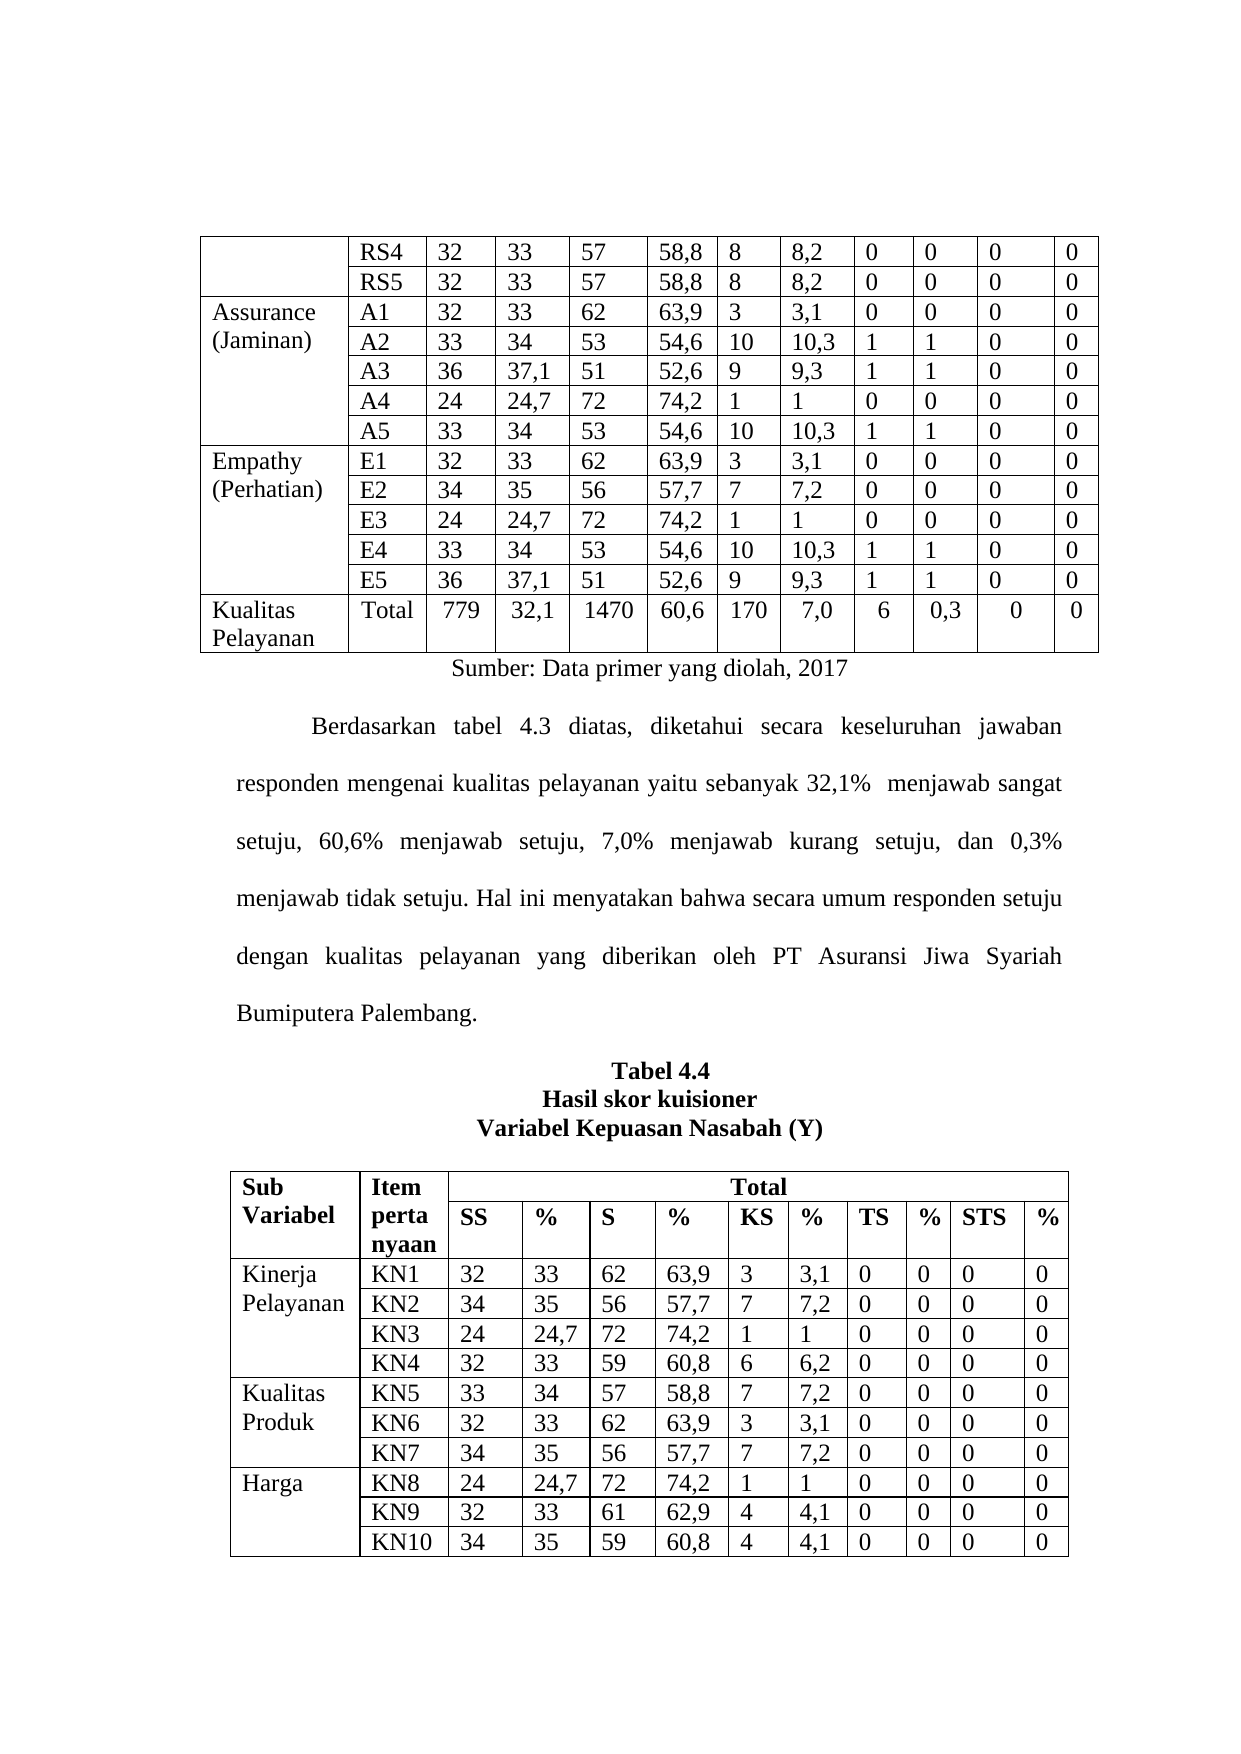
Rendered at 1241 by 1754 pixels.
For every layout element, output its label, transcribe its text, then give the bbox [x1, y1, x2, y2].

table_cell RS4 [349, 237, 426, 266]
table_cell 74,2 [656, 1468, 728, 1496]
table_cell 33 [427, 416, 495, 445]
table_cell E1 [349, 446, 426, 474]
table_cell 0 [907, 1349, 950, 1377]
table_cell S [591, 1202, 655, 1258]
table_cell 72 [591, 1468, 655, 1496]
table_cell 7 [729, 1438, 788, 1467]
table_cell 0 [951, 1468, 1024, 1496]
table_cell 0 [855, 505, 913, 534]
table_cell 1 [914, 356, 977, 385]
table_cell 0 [1055, 595, 1098, 652]
table_cell 0 [1025, 1468, 1068, 1496]
table_cell 0 [907, 1289, 950, 1318]
table_cell 35 [523, 1289, 589, 1318]
table_cell A4 [349, 386, 426, 415]
table_cell 58,8 [648, 237, 717, 266]
table_cell 53 [570, 535, 647, 564]
table_cell 0 [1055, 446, 1098, 474]
table_cell 10,3 [781, 535, 854, 564]
table_cell 0 [907, 1498, 950, 1526]
table_cell 0 [1025, 1349, 1068, 1377]
table_cell 1 [729, 1468, 788, 1496]
table_cell A5 [349, 416, 426, 445]
table_cell 37,1 [496, 565, 569, 594]
table_cell 51 [570, 356, 647, 385]
table_cell Kualitas Pelayanan [201, 595, 348, 652]
table_cell Assurance (Jaminan) [201, 297, 348, 445]
table_cell % [789, 1202, 847, 1258]
table_cell 1 [914, 535, 977, 564]
table_cell 0 [951, 1408, 1024, 1437]
table_cell 3 [718, 297, 780, 326]
table_cell 34 [496, 416, 569, 445]
text Variabel Kepuasan Nasabah (Y) [236, 1113, 1063, 1142]
table_cell 9 [718, 356, 780, 385]
table_cell 3 [718, 446, 780, 474]
table_cell 57 [591, 1378, 655, 1407]
table_cell Kinerja Pelayanan [231, 1259, 359, 1377]
table_cell 10 [718, 416, 780, 445]
table_cell 0 [978, 386, 1054, 415]
table_cell 0 [1025, 1289, 1068, 1318]
table_cell 1 [855, 565, 913, 594]
table_cell 6 [729, 1349, 788, 1377]
table_cell 59 [591, 1527, 655, 1556]
table_cell 1 [914, 327, 977, 355]
table_cell 60,6 [648, 595, 717, 652]
table_cell 1 [718, 386, 780, 415]
table_cell 7,2 [789, 1438, 847, 1467]
table_cell Harga [231, 1468, 359, 1556]
table_cell 33 [523, 1259, 589, 1288]
table_cell 0 [978, 446, 1054, 474]
table_cell 0 [978, 267, 1054, 296]
table_cell 57 [570, 237, 647, 266]
table_cell 0 [951, 1378, 1024, 1407]
table_cell 1 [914, 416, 977, 445]
table_cell 3,1 [781, 297, 854, 326]
table_cell A1 [349, 297, 426, 326]
table_cell 0 [951, 1527, 1024, 1556]
table_cell 74,2 [648, 505, 717, 534]
text Tabel 4.4 [536, 1056, 1063, 1084]
table_cell 0 [1055, 565, 1098, 594]
table_cell 72 [591, 1319, 655, 1347]
table_cell 33 [523, 1408, 589, 1437]
table_cell 7 [729, 1289, 788, 1318]
table_cell 0 [978, 356, 1054, 385]
table_cell 8 [718, 267, 780, 296]
table_cell 62 [570, 446, 647, 474]
text Hasil skor kuisioner [236, 1084, 1063, 1113]
text Sumber: Data primer yang diolah, 2017 [236, 653, 1063, 682]
table_header Item pertanyaan [361, 1172, 448, 1258]
table_cell STS [951, 1202, 1024, 1258]
table_cell SS [449, 1202, 522, 1258]
table_cell TS [848, 1202, 906, 1258]
table_cell 62,9 [656, 1498, 728, 1526]
table_cell 24 [449, 1468, 522, 1496]
table_cell 0 [848, 1378, 906, 1407]
table_cell 35 [496, 476, 569, 504]
table_cell 170 [718, 595, 780, 652]
table_cell 9,3 [781, 356, 854, 385]
table_cell 0 [1025, 1498, 1068, 1526]
table_cell 32 [427, 267, 495, 296]
table_cell 36 [427, 565, 495, 594]
table_cell 10 [718, 535, 780, 564]
table_cell 57,7 [656, 1289, 728, 1318]
table_cell 0 [907, 1378, 950, 1407]
table_cell % [907, 1202, 950, 1258]
table_cell 53 [570, 327, 647, 355]
table_cell 0 [978, 297, 1054, 326]
table_cell 58,8 [656, 1378, 728, 1407]
table_cell Total [349, 595, 426, 652]
table_cell 0 [907, 1408, 950, 1437]
table_cell 9 [718, 565, 780, 594]
table_cell 0 [1025, 1438, 1068, 1467]
table_cell 0 [848, 1349, 906, 1377]
table_cell 7 [729, 1378, 788, 1407]
table_cell 7,2 [789, 1289, 847, 1318]
table_cell 36 [427, 356, 495, 385]
table_cell 0 [978, 565, 1054, 594]
table_cell 61 [591, 1498, 655, 1526]
table_cell 0 [848, 1527, 906, 1556]
table_cell E2 [349, 476, 426, 504]
table_cell 63,9 [648, 297, 717, 326]
table_cell 0 [855, 386, 913, 415]
table_cell 33 [427, 327, 495, 355]
table_cell 6 [855, 595, 913, 652]
table_cell 33 [523, 1498, 589, 1526]
table_cell 32 [427, 237, 495, 266]
table_cell 1 [855, 356, 913, 385]
table_cell 0 [951, 1438, 1024, 1467]
table_cell KN9 [361, 1498, 448, 1526]
table_cell 0 [914, 505, 977, 534]
table_cell 0 [907, 1527, 950, 1556]
table_cell 0 [1025, 1378, 1068, 1407]
table_cell 0 [1025, 1527, 1068, 1556]
table_cell 58,8 [648, 267, 717, 296]
table_cell 37,1 [496, 356, 569, 385]
table_cell 6,2 [789, 1349, 847, 1377]
table_cell 0 [951, 1319, 1024, 1347]
table_cell 0 [1055, 237, 1098, 266]
table_cell 34 [496, 327, 569, 355]
table_cell 34 [449, 1289, 522, 1318]
table_cell 4,1 [789, 1498, 847, 1526]
table_cell 34 [449, 1438, 522, 1467]
table_cell 0 [855, 267, 913, 296]
table_cell 0 [951, 1349, 1024, 1377]
table_cell 779 [427, 595, 495, 652]
table_cell 0 [951, 1289, 1024, 1318]
table_cell 62 [570, 297, 647, 326]
table_cell 33 [496, 297, 569, 326]
table_cell 33 [427, 535, 495, 564]
table_cell 0 [978, 476, 1054, 504]
table_cell % [1025, 1202, 1068, 1258]
table_cell KN4 [361, 1349, 448, 1377]
table_cell KN6 [361, 1408, 448, 1437]
table_cell 0 [848, 1259, 906, 1288]
table_cell 0 [978, 505, 1054, 534]
table_header Sub Variabel [231, 1172, 359, 1258]
table_cell 24,7 [496, 505, 569, 534]
table_cell 32 [449, 1259, 522, 1288]
table_cell 3 [729, 1408, 788, 1437]
table_cell 24 [449, 1319, 522, 1347]
table_cell 0 [1055, 356, 1098, 385]
table_cell 52,6 [648, 565, 717, 594]
table_cell 0 [907, 1468, 950, 1496]
table_cell 24,7 [496, 386, 569, 415]
table_cell 0 [914, 267, 977, 296]
table_cell 8,2 [781, 237, 854, 266]
table_cell E3 [349, 505, 426, 534]
table_cell 0 [978, 327, 1054, 355]
table_cell 10,3 [781, 327, 854, 355]
table_cell 56 [570, 476, 647, 504]
table_cell 54,6 [648, 535, 717, 564]
table_cell 0 [848, 1289, 906, 1318]
table_cell % [523, 1202, 589, 1258]
table_cell 0 [1055, 416, 1098, 445]
table_cell 1 [789, 1319, 847, 1347]
table_cell KN5 [361, 1378, 448, 1407]
table_cell 33 [496, 446, 569, 474]
table_cell 0 [978, 595, 1054, 652]
table_cell 0 [914, 386, 977, 415]
table_cell 3,1 [781, 446, 854, 474]
table_cell 35 [523, 1527, 589, 1556]
table_cell 4,1 [789, 1527, 847, 1556]
table_cell 34 [427, 476, 495, 504]
table_cell 33 [496, 237, 569, 266]
table_cell 0 [978, 416, 1054, 445]
table_cell 54,6 [648, 327, 717, 355]
table_cell 8 [718, 237, 780, 266]
table_cell 0,3 [914, 595, 977, 652]
table_cell 72 [570, 386, 647, 415]
table_cell 24 [427, 386, 495, 415]
table_cell % [656, 1202, 728, 1258]
table_cell 57,7 [648, 476, 717, 504]
table_cell 7,2 [789, 1378, 847, 1407]
table_cell 0 [914, 297, 977, 326]
table_cell Empathy (Perhatian) [201, 446, 348, 594]
table_cell E5 [349, 565, 426, 594]
table_cell 63,9 [656, 1408, 728, 1437]
table_cell 0 [855, 297, 913, 326]
table_cell 56 [591, 1438, 655, 1467]
table_cell 0 [951, 1259, 1024, 1288]
table_cell 0 [1025, 1319, 1068, 1347]
table_cell 1 [781, 386, 854, 415]
table_cell 0 [951, 1498, 1024, 1526]
table_cell 3,1 [789, 1259, 847, 1288]
table_cell 3 [729, 1259, 788, 1288]
table_cell 7,2 [781, 476, 854, 504]
table_cell 34 [496, 535, 569, 564]
table_cell 1 [789, 1468, 847, 1496]
table_cell 74,2 [648, 386, 717, 415]
table_cell 33 [449, 1378, 522, 1407]
table_cell 24,7 [523, 1468, 589, 1496]
table_cell 24,7 [523, 1319, 589, 1347]
table_cell 54,6 [648, 416, 717, 445]
table_cell 1 [855, 327, 913, 355]
table_cell 1 [855, 535, 913, 564]
table_cell 60,8 [656, 1527, 728, 1556]
table_cell 32 [449, 1498, 522, 1526]
table_cell 0 [1055, 505, 1098, 534]
table_cell 0 [1055, 476, 1098, 504]
table_cell 3,1 [789, 1408, 847, 1437]
table_cell 4 [729, 1527, 788, 1556]
table_cell 62 [591, 1259, 655, 1288]
table_cell KN8 [361, 1468, 448, 1496]
table_cell 9,3 [781, 565, 854, 594]
table_cell 62 [591, 1408, 655, 1437]
table_cell 1 [781, 505, 854, 534]
table_cell 0 [914, 237, 977, 266]
table_cell 0 [1055, 267, 1098, 296]
table_cell 33 [523, 1349, 589, 1377]
table_cell 0 [914, 446, 977, 474]
table_cell 0 [855, 237, 913, 266]
table_cell RS5 [349, 267, 426, 296]
table_cell 0 [1055, 297, 1098, 326]
table_cell 0 [907, 1319, 950, 1347]
table_cell 32 [449, 1408, 522, 1437]
table_cell 52,6 [648, 356, 717, 385]
table_cell 0 [848, 1498, 906, 1526]
table_cell KS [729, 1202, 788, 1258]
table_cell 1 [914, 565, 977, 594]
table_cell 0 [848, 1438, 906, 1467]
table_cell 4 [729, 1498, 788, 1526]
table_cell 24 [427, 505, 495, 534]
table_cell 1 [718, 505, 780, 534]
table_cell 0 [907, 1259, 950, 1288]
table_cell 57 [570, 267, 647, 296]
table_cell 33 [496, 267, 569, 296]
table_cell 1 [729, 1319, 788, 1347]
table_cell A3 [349, 356, 426, 385]
table_cell 0 [1055, 327, 1098, 355]
table_cell KN1 [361, 1259, 448, 1288]
table_cell 0 [848, 1468, 906, 1496]
table_cell 1470 [570, 595, 647, 652]
table_cell 32 [427, 297, 495, 326]
table_cell 0 [848, 1319, 906, 1347]
table_cell A2 [349, 327, 426, 355]
table_cell 35 [523, 1438, 589, 1467]
table_cell 32 [427, 446, 495, 474]
table_cell 0 [978, 535, 1054, 564]
table_cell 32,1 [496, 595, 569, 652]
table_cell KN10 [361, 1527, 448, 1556]
table_cell KN2 [361, 1289, 448, 1318]
table_cell 0 [1055, 535, 1098, 564]
table_cell KN7 [361, 1438, 448, 1467]
table_cell KN3 [361, 1319, 448, 1347]
table_cell 0 [1055, 386, 1098, 415]
table_cell 63,9 [648, 446, 717, 474]
table_cell 7,0 [781, 595, 854, 652]
table_cell 1 [855, 416, 913, 445]
table_header Total [449, 1172, 1068, 1201]
table_cell 74,2 [656, 1319, 728, 1347]
text Berdasarkan tabel 4.3 diatas, diketahui secara keseluruhan jawaban responden mengenai kualitas pelayanan yaitu sebanyak 32,1% menjawab sangat setuju, 60,6% menjawab setuju, 7,0% menjawab kurang setuju, dan 0,3% menjawab tidak setuju. Hal ini menyatakan bahwa secara umum responden setuju dengan kualitas pelayanan yang diberikan oleh PT Asuransi Jiwa Syariah Bumiputera Palembang. [236, 711, 1063, 1027]
table_cell 63,9 [656, 1259, 728, 1288]
table_cell 10,3 [781, 416, 854, 445]
table_cell 72 [570, 505, 647, 534]
table_cell 0 [848, 1408, 906, 1437]
table_cell 0 [1025, 1259, 1068, 1288]
table_cell 0 [855, 446, 913, 474]
table_cell 57,7 [656, 1438, 728, 1467]
table_cell 34 [449, 1527, 522, 1556]
table_cell Kualitas Produk [231, 1378, 359, 1467]
table_cell 53 [570, 416, 647, 445]
table_cell 0 [914, 476, 977, 504]
table_cell 32 [449, 1349, 522, 1377]
table_cell 7 [718, 476, 780, 504]
table_cell 0 [855, 476, 913, 504]
table_cell 0 [907, 1438, 950, 1467]
table_cell 56 [591, 1289, 655, 1318]
table_cell 34 [523, 1378, 589, 1407]
table_cell E4 [349, 535, 426, 564]
table_cell 60,8 [656, 1349, 728, 1377]
table_cell 8,2 [781, 267, 854, 296]
table_cell 51 [570, 565, 647, 594]
table_cell 0 [978, 237, 1054, 266]
table_cell 10 [718, 327, 780, 355]
table_cell 59 [591, 1349, 655, 1377]
table_cell 0 [1025, 1408, 1068, 1437]
